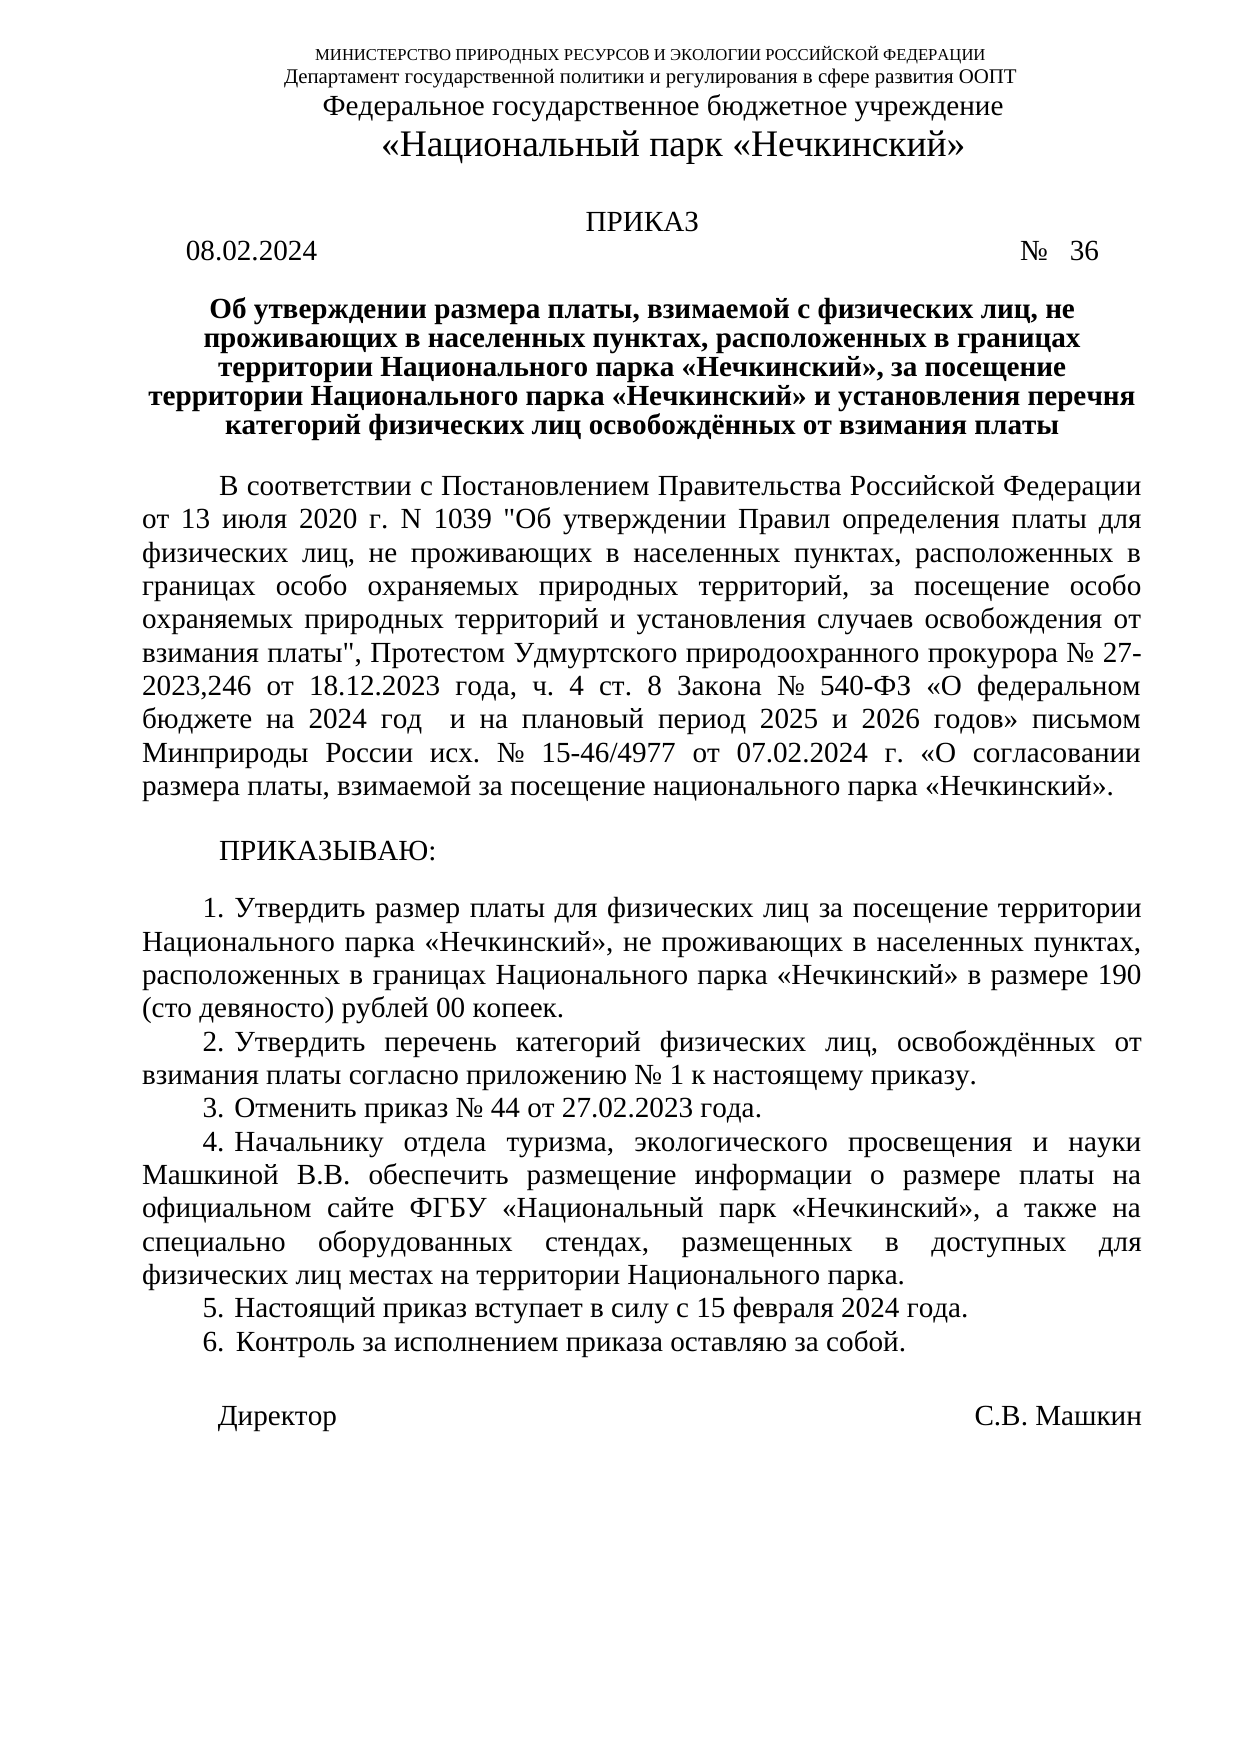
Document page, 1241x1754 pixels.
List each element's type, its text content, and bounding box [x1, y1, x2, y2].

list Настоящий приказ вступает в силу с 15 февраля 2024 года. [142, 1291, 1142, 1324]
list Контроль за исполнением приказа оставляю за собой. [142, 1324, 1142, 1358]
text В соответствии с Постановлением Правительства Российской Федерации от 13 июля 2020 г. N 1039 "Об утверждении Правил определения платы для физических лиц, не проживающих в населенных пунктах, расположенных в границах особо охраняемых природных территорий, за посещение особо охраняемых природных территорий и установления случаев освобождения от взимания платы", Протестом Удмуртского природоохранного прокурора № 27-2023,246 от 18.12.2023 года, ч. 4 ст. 8 Закона № 540-ФЗ «О федеральном бюджете на 2024 год и на плановый период 2025 и 2026 годов» письмом Минприроды России исх. № 15-46/4977 от 07.02.2024 г. «О согласовании размера платы, взимаемой за посещение национального парка «Нечкинский». [142, 469, 1142, 802]
text 08.02.2024 № 36 [142, 237, 1142, 266]
list Отменить приказ № 44 от 27.02.2023 года. [142, 1091, 1142, 1124]
text Федеральное государственное бюджетное учреждение [183, 88, 1142, 121]
text ПРИКАЗ [142, 208, 1142, 237]
list Начальнику отдела туризма, экологического просвещения и науки Машкиной В.В. обеспечить размещение информации о размере платы на официальном сайте ФГБУ «Национальный парк «Нечкинский», а также на специально оборудованных стендах, размещенных в доступных для физических лиц местах на территории Национального парка. [142, 1124, 1142, 1291]
text ПРИКАЗЫВАЮ: [142, 837, 1142, 866]
text Об утверждении размера платы, взимаемой с физических лиц, не проживающих в населенных пунктах, расположенных в границах территории Национального парка «Нечкинский», за посещение территории Национального парка «Нечкинский» и установления перечня категорий физических лиц освобождённых от взимания платы [142, 295, 1142, 441]
text «Национальный парк «Нечкинский» [204, 121, 1142, 164]
list Утвердить размер платы для физических лиц за посещение территории Национального парка «Нечкинский», не проживающих в населенных пунктах, расположенных в границах Национального парка «Нечкинский» в размере 190 (сто девяносто) рублей 00 копеек. [142, 891, 1142, 1024]
text МИНИСТЕРСТВО ПРИРОДНЫХ РЕСУРСОВ И ЭКОЛОГИИ РОССИЙСКОЙ ФЕДЕРАЦИИ Департамент государственной политики и регулирования в сфере развития ООПТ [158, 45, 1142, 88]
list Утвердить перечень категорий физических лиц, освобождённых от взимания платы согласно приложению № 1 к настоящему приказу. [142, 1024, 1142, 1091]
